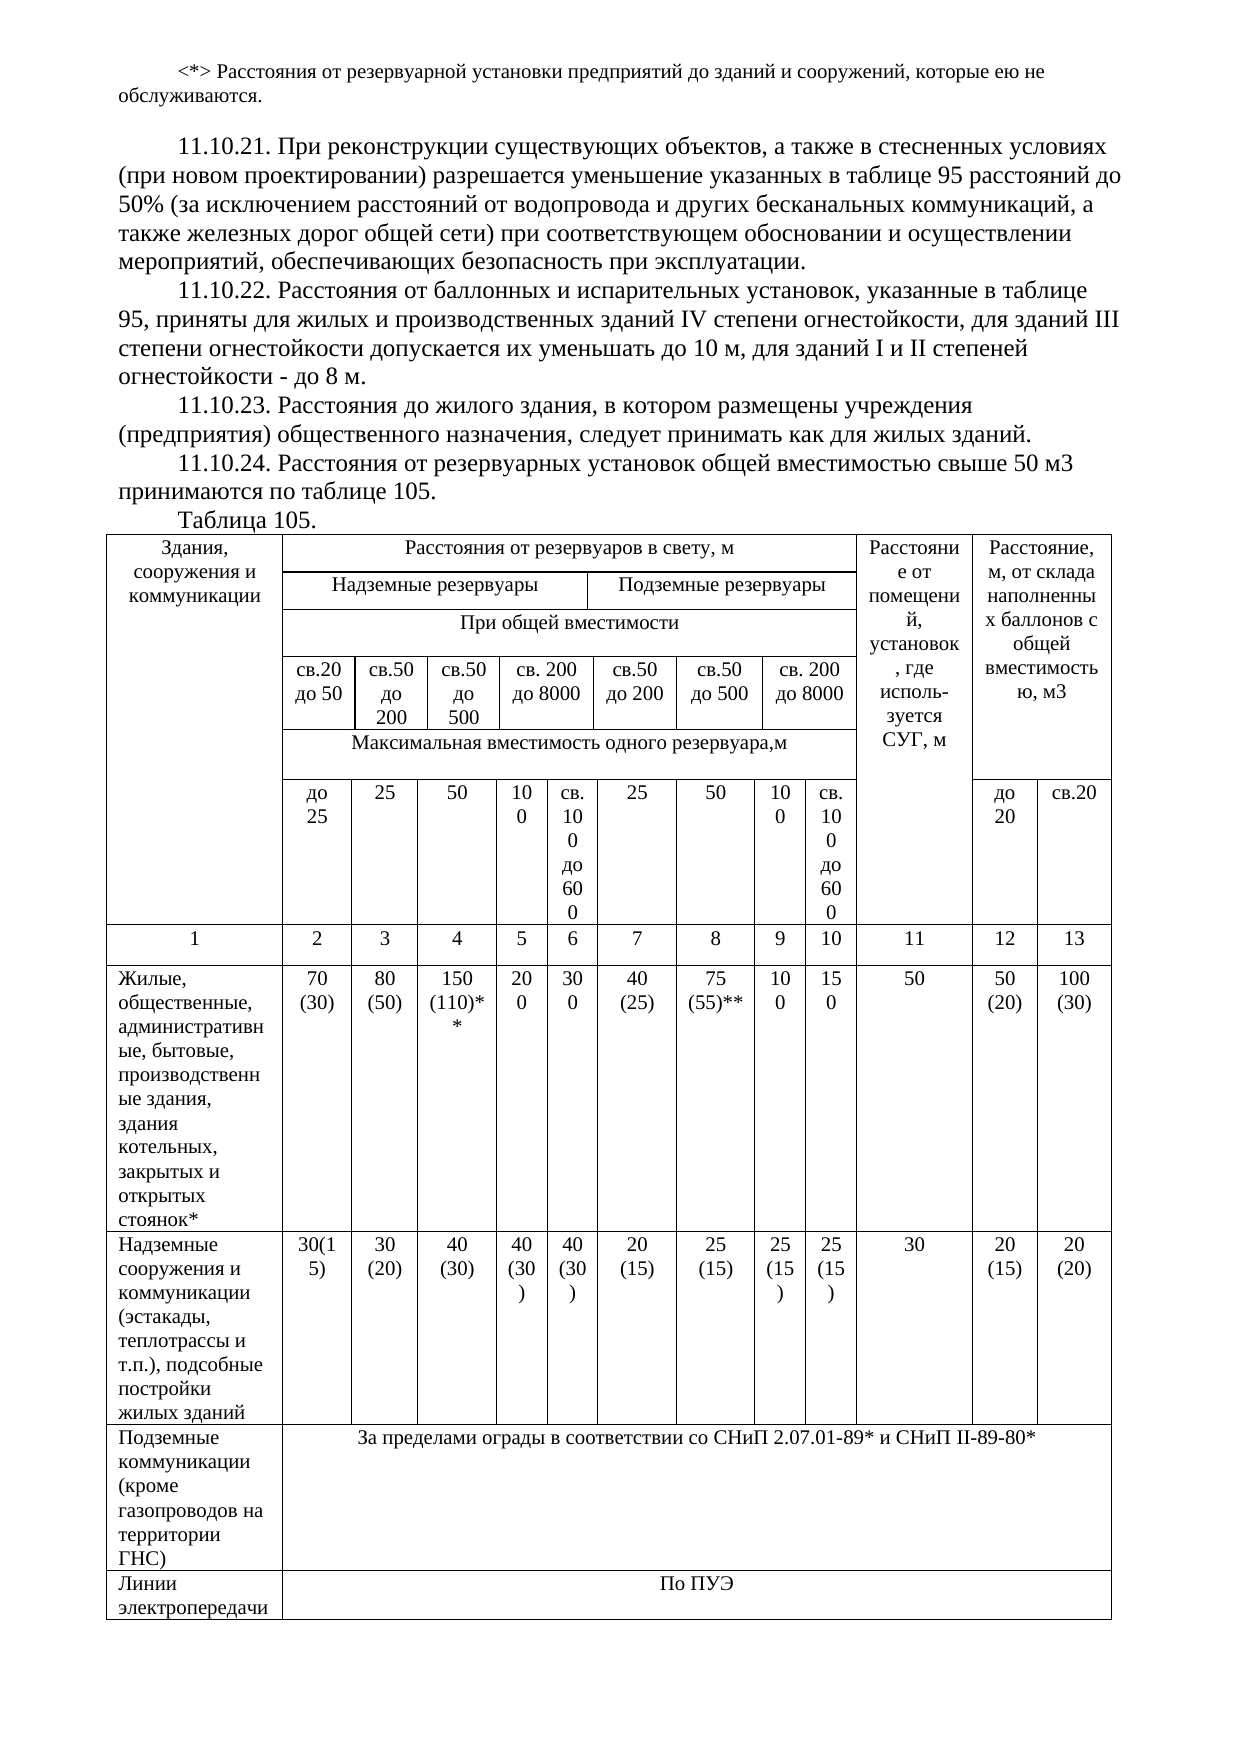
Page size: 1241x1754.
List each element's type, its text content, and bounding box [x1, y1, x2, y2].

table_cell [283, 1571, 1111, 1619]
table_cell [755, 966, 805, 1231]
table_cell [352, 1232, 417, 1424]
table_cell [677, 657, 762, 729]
text 11.10.23. Расстояния до жилого здания, в котором размещены учреждения (предприятия) общественного назначения, следует принимать как для жилых зданий. [118, 390, 1122, 448]
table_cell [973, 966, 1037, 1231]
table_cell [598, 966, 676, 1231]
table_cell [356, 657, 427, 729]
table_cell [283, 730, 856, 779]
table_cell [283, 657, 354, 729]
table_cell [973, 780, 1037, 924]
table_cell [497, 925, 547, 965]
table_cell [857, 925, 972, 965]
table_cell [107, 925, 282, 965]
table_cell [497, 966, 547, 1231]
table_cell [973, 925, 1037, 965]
text 11.10.24. Расстояния от резервуарных установок общей вместимостью свыше принимаются по таблице 105. [118, 448, 1122, 505]
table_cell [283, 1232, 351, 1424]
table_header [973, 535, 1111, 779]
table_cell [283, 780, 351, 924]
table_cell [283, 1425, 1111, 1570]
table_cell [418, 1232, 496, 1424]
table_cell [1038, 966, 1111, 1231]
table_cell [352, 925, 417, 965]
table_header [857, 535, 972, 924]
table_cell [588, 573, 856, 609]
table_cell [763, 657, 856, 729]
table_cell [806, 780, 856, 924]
text 11.10.22. Расстояния от баллонных и испарительных установок, указанные в таблице 95, приняты для жилых и производственных зданий IV степени огнестойкости, для зданий III степени огнестойкости допускается их уменьшать до , для зданий I и II степеней огнестойкости - до . [118, 275, 1122, 390]
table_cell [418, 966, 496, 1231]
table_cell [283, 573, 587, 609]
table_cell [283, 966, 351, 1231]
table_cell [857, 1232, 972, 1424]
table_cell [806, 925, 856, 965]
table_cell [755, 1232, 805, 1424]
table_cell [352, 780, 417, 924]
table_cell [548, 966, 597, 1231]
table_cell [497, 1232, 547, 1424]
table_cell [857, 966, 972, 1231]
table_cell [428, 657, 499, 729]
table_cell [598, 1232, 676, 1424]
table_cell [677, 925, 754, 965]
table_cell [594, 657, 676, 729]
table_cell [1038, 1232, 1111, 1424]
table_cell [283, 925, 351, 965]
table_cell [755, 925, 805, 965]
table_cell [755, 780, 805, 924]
text <*> Расстояния от резервуарной установки предприятий до зданий и сооружений, которые ею не обслуживаются. [118, 59, 1122, 107]
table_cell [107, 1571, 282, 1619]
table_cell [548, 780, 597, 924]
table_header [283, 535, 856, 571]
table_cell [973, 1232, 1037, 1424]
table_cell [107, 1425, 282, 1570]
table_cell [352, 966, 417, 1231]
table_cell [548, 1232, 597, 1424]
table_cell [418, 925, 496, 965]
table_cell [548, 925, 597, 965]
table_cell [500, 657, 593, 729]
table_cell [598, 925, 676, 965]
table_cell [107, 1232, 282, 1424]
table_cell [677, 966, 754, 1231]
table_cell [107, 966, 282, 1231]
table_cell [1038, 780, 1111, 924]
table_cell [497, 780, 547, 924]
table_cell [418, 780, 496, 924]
text 11.10.21. При реконструкции существующих объектов, а также в стесненных условиях (при новом проектировании) разрешается уменьшение указанных в таблице 95 расстояний до 50% (за исключением расстояний от водопровода и других бесканальных коммуникаций, а также железных дорог общей сети) при соответствующем обосновании и осуществлении мероприятий, обеспечивающих безопасность при эксплуатации. [118, 131, 1122, 275]
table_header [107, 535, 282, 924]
text Таблица 105. [118, 505, 1122, 534]
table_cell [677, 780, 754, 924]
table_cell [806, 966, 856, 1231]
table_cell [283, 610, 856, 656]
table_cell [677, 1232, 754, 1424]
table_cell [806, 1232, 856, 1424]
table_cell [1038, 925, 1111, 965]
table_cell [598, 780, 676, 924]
